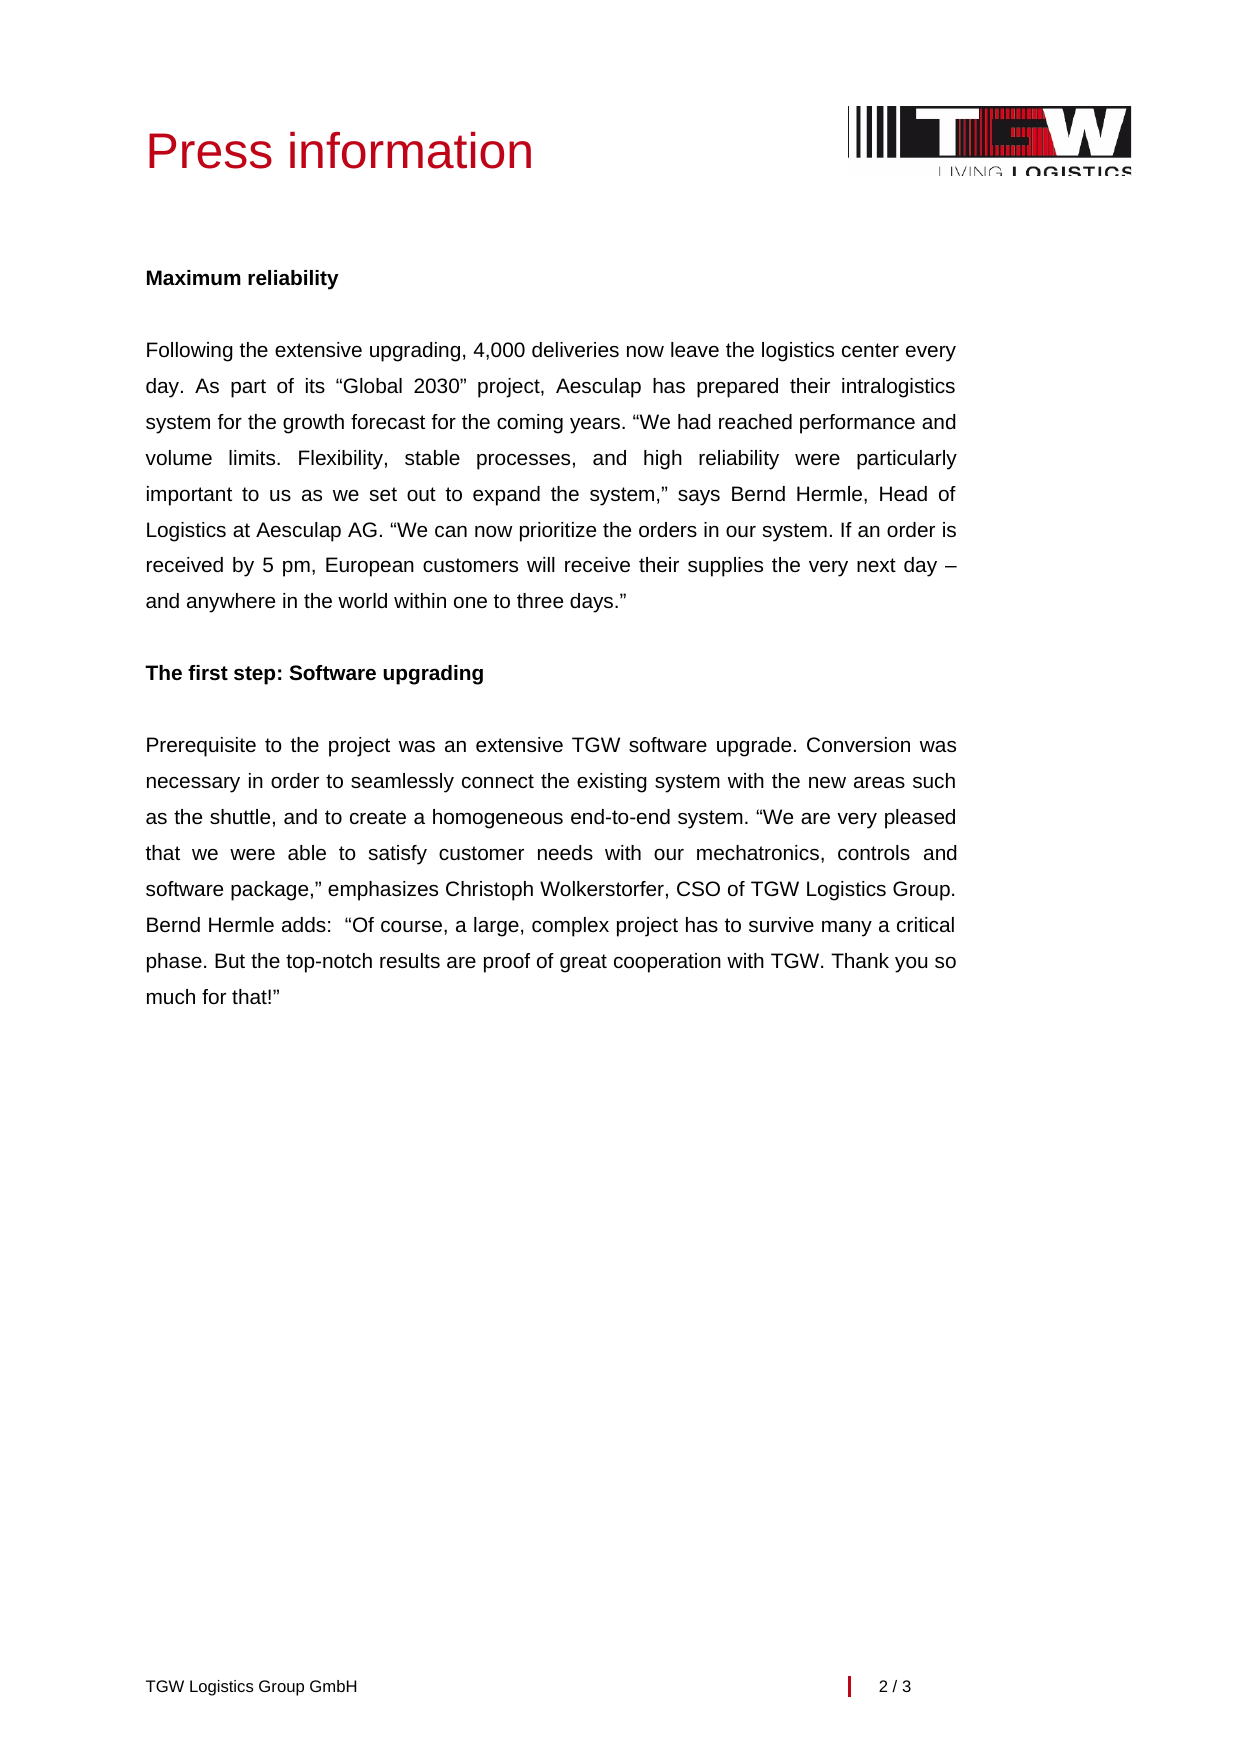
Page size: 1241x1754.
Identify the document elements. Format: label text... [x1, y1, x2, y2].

text Prerequisite to the project was an extensive TGW software upgrade. Conversion was necessary in order to seamlessly connect the existing system with the new areas such as the shuttle, and to create a homogeneous end-to-end system. “We are very pleased that we were able to satisfy customer needs with our mechatronics, controls and software package,” emphasizes Christoph Wolkerstorfer, CSO of TGW Logistics Group. Bernd Hermle adds: “Of course, a large, complex project has to survive many a critical phase. But the top-notch results are proof of great cooperation with TGW. Thank you so much for that!” [145, 733, 957, 1008]
text Following the extensive upgrading, 4,000 deliveries now leave the logistics center every day. As part of its “Global 2030” project, Aesculap has prepared their intralogistics system for the growth forecast for the coming years. “We had reached performance and volume limits. Flexibility, stable processes, and high reliability were particularly important to us as we set out to expand the system,” says Bernd Hermle, Head of Logistics at Aesculap AG. “We can now prioritize the orders in our system. If an order is received by 5 pm, European customers will receive their supplies the very next day – and anywhere in the world within one to three days.” [145, 338, 957, 613]
text Maximum reliability [145, 266, 957, 290]
picture [846, 106, 1132, 176]
text The first step: Software upgrading [145, 661, 957, 685]
